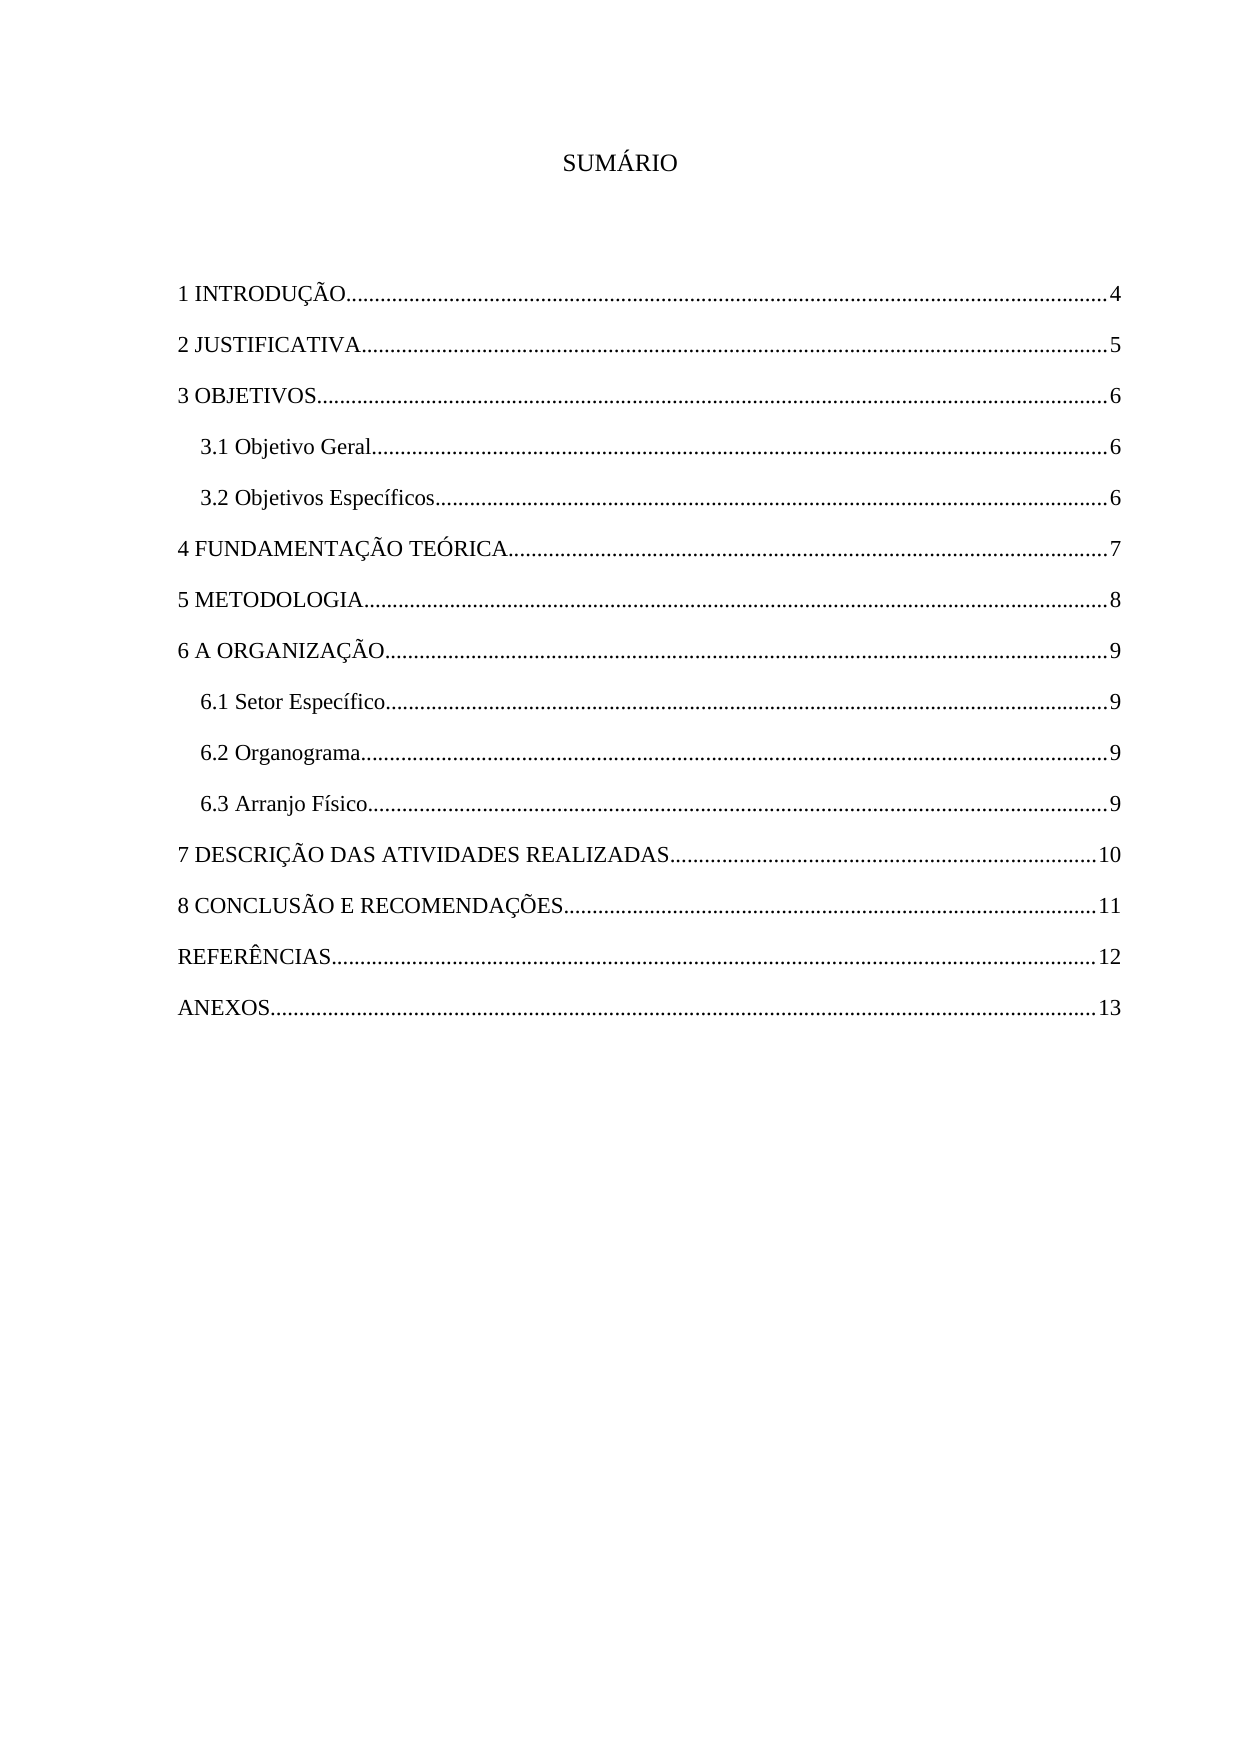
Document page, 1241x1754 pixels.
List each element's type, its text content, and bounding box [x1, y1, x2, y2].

text 4 FUNDAMENTAÇÃO TEÓRICA 7 [177, 535, 1063, 561]
text 6.1 Setor Específico 9 [200, 688, 1063, 714]
text 6.2 Organograma 9 [200, 739, 1063, 765]
text 1 INTRODUÇÃO 4 [177, 280, 1063, 306]
text 5 METODOLOGIA 8 [177, 586, 1063, 612]
text 6.3 Arranjo Físico 9 [200, 790, 1063, 816]
text ANEXOS 13 [177, 994, 1063, 1021]
text 6 A ORGANIZAÇÃO 9 [177, 637, 1063, 663]
text SUMÁRIO [177, 148, 1063, 176]
text 3.2 Objetivos Específicos 6 [200, 484, 1063, 510]
text 8 CONCLUSÃO E RECOMENDAÇÕES 11 [177, 892, 1063, 918]
text 2 JUSTIFICATIVA 5 [177, 331, 1063, 357]
text 7 DESCRIÇÃO DAS ATIVIDADES REALIZADAS 10 [177, 841, 1063, 867]
text REFERÊNCIAS 12 [177, 943, 1063, 969]
text 3 OBJETIVOS 6 [177, 382, 1063, 408]
text 3.1 Objetivo Geral 6 [200, 433, 1063, 459]
